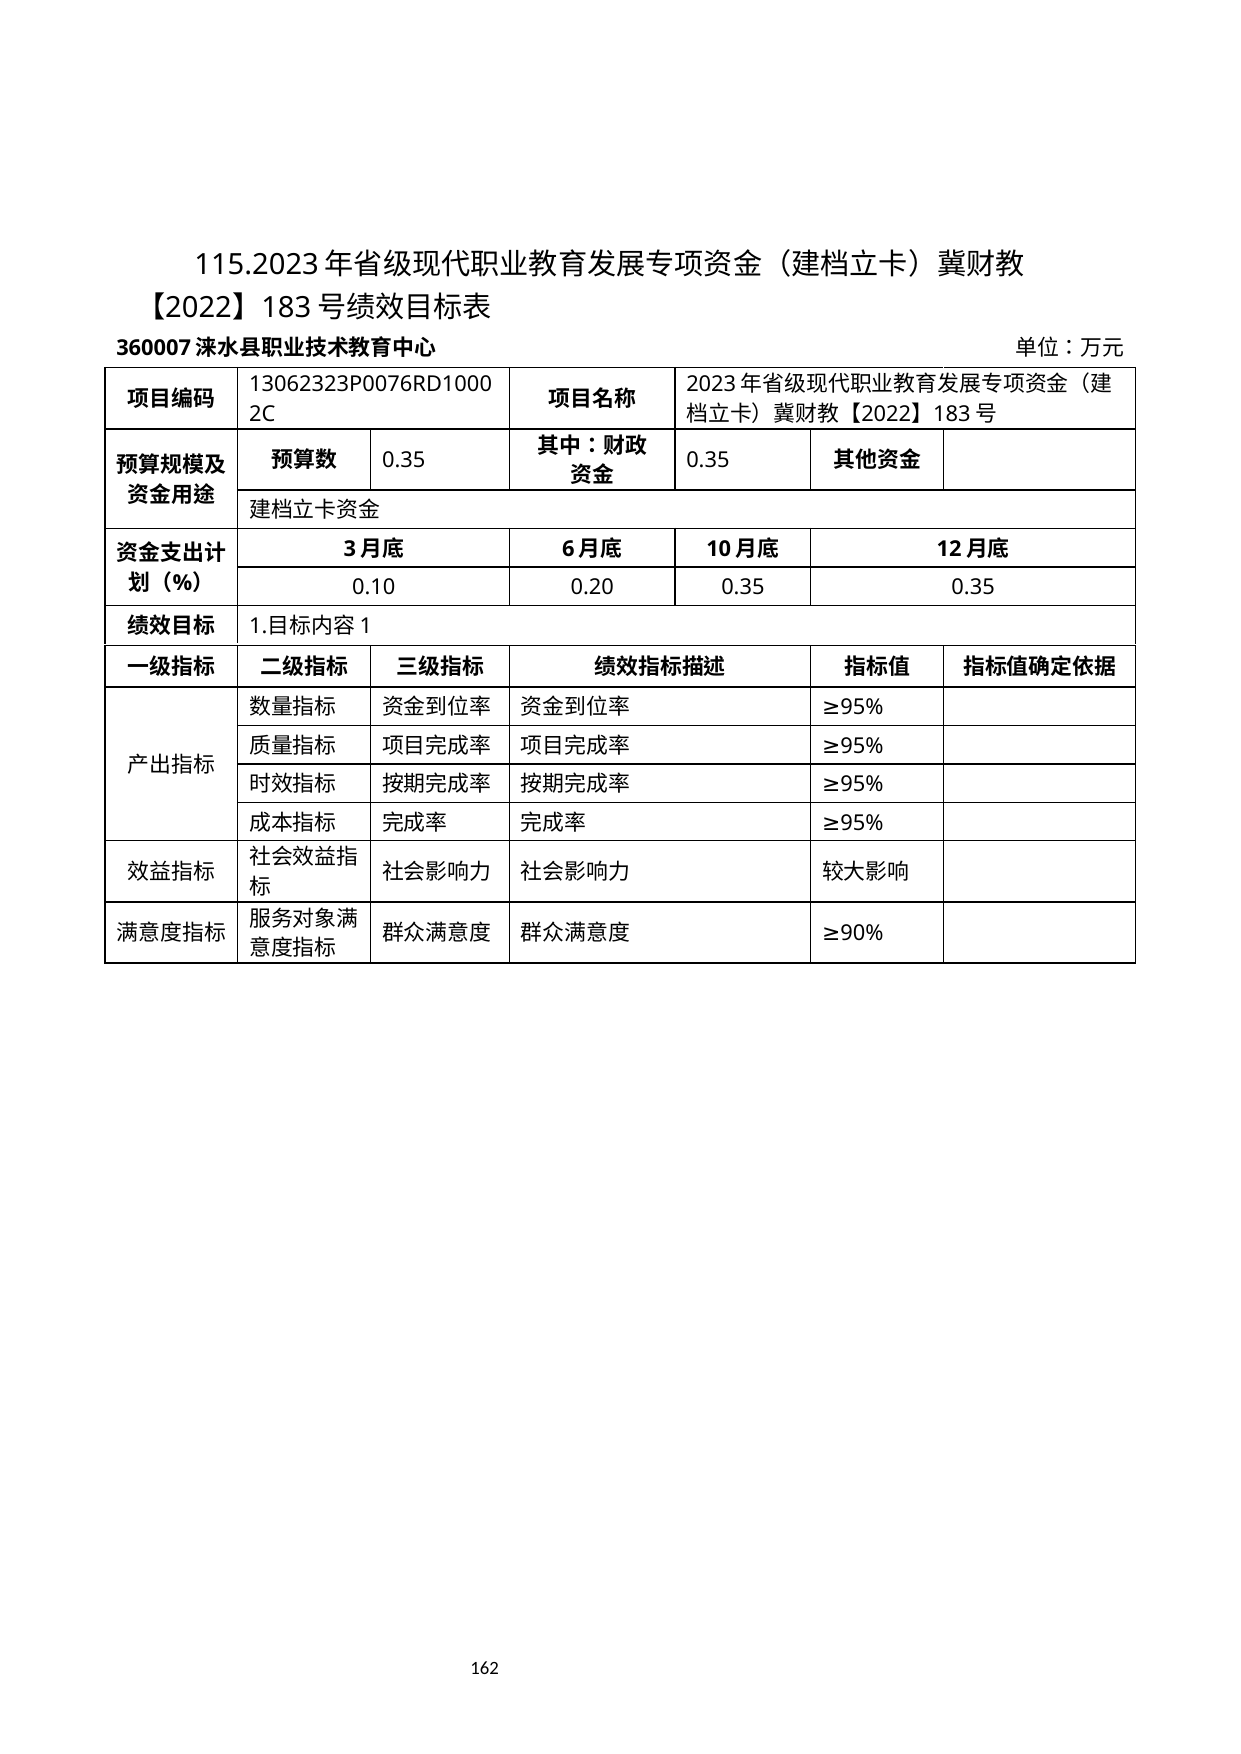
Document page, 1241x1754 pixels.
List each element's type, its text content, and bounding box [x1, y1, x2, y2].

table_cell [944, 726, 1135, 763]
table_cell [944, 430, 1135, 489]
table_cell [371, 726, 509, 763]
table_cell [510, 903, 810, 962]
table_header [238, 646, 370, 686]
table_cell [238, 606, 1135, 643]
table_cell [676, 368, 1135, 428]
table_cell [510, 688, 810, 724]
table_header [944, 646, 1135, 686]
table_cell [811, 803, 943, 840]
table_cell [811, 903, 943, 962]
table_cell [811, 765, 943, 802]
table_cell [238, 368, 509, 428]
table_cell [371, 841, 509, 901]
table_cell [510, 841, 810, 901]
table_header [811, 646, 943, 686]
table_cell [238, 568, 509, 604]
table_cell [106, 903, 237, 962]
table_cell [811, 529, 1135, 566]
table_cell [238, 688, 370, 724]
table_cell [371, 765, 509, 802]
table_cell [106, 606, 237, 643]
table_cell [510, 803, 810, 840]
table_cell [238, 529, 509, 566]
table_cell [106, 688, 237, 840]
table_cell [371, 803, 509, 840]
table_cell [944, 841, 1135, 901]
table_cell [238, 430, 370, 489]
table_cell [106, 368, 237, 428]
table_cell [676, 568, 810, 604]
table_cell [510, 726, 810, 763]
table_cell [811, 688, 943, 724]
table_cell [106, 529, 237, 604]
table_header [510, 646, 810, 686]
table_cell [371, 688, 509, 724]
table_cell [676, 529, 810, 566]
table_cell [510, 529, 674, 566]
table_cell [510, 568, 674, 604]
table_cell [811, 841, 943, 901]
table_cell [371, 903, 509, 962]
text 115.2023年省级现代职业教育发展专项资金（建档立卡）冀财教【2022】183号绩效目标表 [136, 241, 1104, 326]
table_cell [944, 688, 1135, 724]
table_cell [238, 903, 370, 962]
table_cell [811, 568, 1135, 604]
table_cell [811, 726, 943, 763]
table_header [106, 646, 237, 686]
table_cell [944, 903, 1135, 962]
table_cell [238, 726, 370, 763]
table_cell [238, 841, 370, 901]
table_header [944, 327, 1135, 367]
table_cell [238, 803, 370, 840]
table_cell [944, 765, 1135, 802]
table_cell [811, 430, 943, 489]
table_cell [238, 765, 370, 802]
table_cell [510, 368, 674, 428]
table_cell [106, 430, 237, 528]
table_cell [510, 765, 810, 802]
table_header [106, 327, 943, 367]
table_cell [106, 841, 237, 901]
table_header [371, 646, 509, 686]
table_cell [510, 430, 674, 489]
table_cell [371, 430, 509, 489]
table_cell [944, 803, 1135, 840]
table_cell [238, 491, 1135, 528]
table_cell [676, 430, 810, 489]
